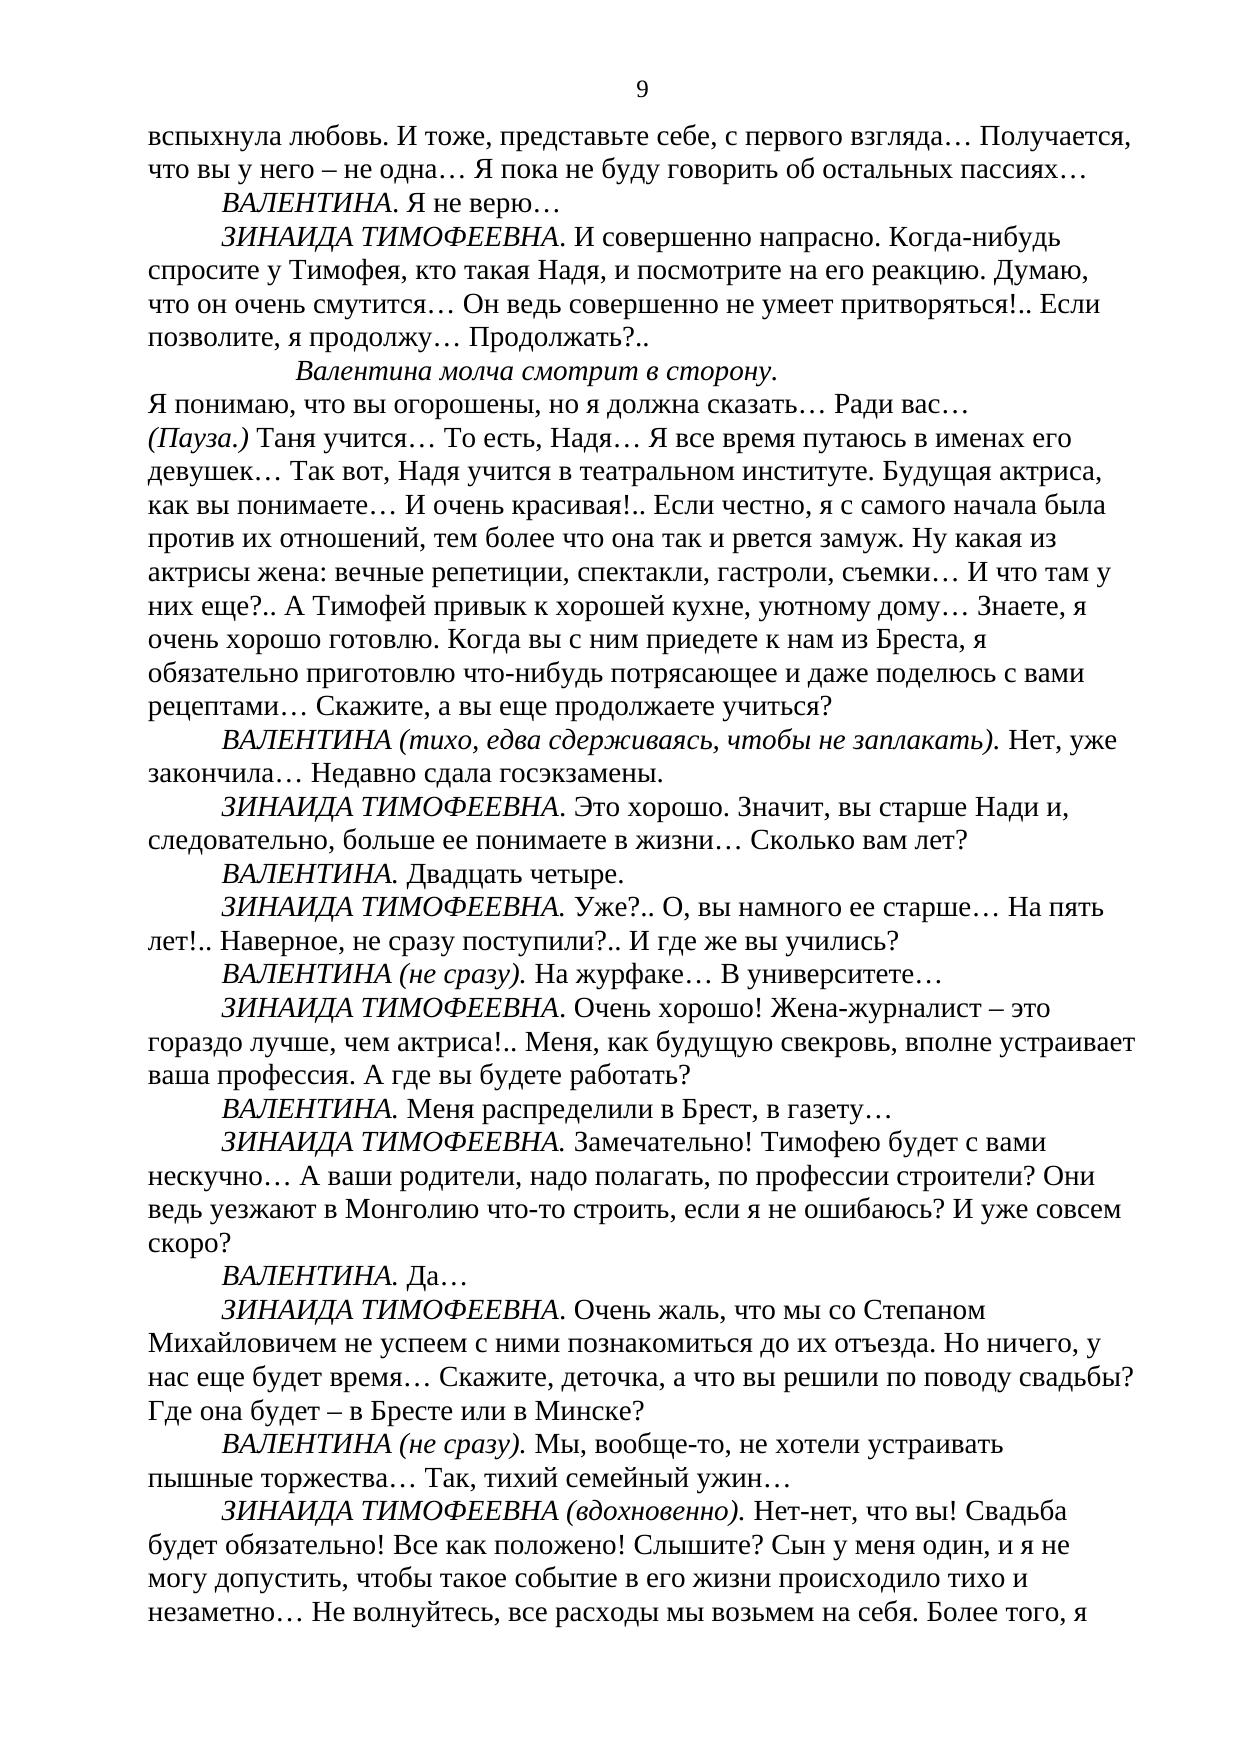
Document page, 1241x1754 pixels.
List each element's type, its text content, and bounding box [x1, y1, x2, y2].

text Я понимаю, что вы огорошены, но я должна сказать… Ради вас… [148, 386, 1137, 420]
text ЗИНАИДА ТИМОФЕЕВНА. И совершенно напрасно. Когда-нибудь спросите у Тимофея, кто такая Надя, и посмотрите на его реакцию. Думаю, что он очень смутится… Он ведь совершенно не умеет притворяться!.. Если позволите, я продолжу… Продолжать?.. [148, 219, 1137, 353]
text ЗИНАИДА ТИМОФЕЕВНА. Очень жаль, что мы со Степаном Михайловичем не успеем с ними познакомиться до их отъезда. Но ничего, у нас еще будет время… Скажите, деточка, а что вы решили по поводу свадьбы? Где она будет – в Бресте или в Минске? [148, 1292, 1137, 1426]
text ВАЛЕНТИНА (не сразу). Мы, вообще-то, не хотели устраивать [148, 1426, 1137, 1460]
text ВАЛЕНТИНА. Двадцать четыре. [148, 856, 1137, 889]
text ЗИНАИДА ТИМОФЕЕВНА. Уже?.. О, вы намного ее старше… На пять лет!.. Наверное, не сразу поступили?.. И где же вы учились? [148, 889, 1137, 957]
text Валентина молча смотрит в сторону. [148, 353, 1137, 386]
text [148, 118, 1137, 185]
text ЗИНАИДА ТИМОФЕЕВНА. Очень хорошо! Жена-журналист – это гораздо лучше, чем актриса!.. Меня, как будущую свекровь, вполне устраивает ваша профессия. А где вы будете работать? [148, 990, 1137, 1091]
text ВАЛЕНТИНА. Меня распределили в Брест, в газету… [148, 1091, 1137, 1124]
text ВАЛЕНТИНА. Да… [148, 1258, 1137, 1292]
text пышные торжества… Так, тихий семейный ужин… [148, 1460, 1137, 1493]
text ЗИНАИДА ТИМОФЕЕВНА. Это хорошо. Значит, вы старше Нади и, следовательно, больше ее понимаете в жизни… Сколько вам лет? [148, 789, 1137, 856]
text ЗИНАИДА ТИМОФЕЕВНА. Замечательно! Тимофею будет с вами нескучно… А ваши родители, надо полагать, по профессии строители? Они ведь уезжают в Монголию что-то строить, если я не ошибаюсь? И уже совсем скоро? [148, 1124, 1137, 1258]
text (Пауза.) Таня учится… То есть, Надя… Я все время путаюсь в именах его девушек… Так вот, Надя учится в театральном институте. Будущая актриса, как вы понимаете… И очень красивая!.. Если честно, я с самого начала была против их отношений, тем более что она так и рвется замуж. Ну какая из актрисы жена: вечные репетиции, спектакли, гастроли, съемки… И что там у них еще?.. А Тимофей привык к хорошей кухне, уютному дому… Знаете, я очень хорошо готовлю. Когда вы с ним приедете к нам из Бреста, я обязательно приготовлю что-нибудь потрясающее и даже поделюсь с вами рецептами… Скажите, а вы еще продолжаете учиться? [148, 420, 1137, 722]
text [148, 1493, 1137, 1627]
text ВАЛЕНТИНА. Я не верю… [148, 185, 1137, 219]
text ВАЛЕНТИНА (тихо, едва сдерживаясь, чтобы не заплакать). Нет, уже закончила… Недавно сдала госэкзамены. [148, 722, 1137, 789]
text ВАЛЕНТИНА (не сразу). На журфаке… В университете… [148, 957, 1137, 990]
